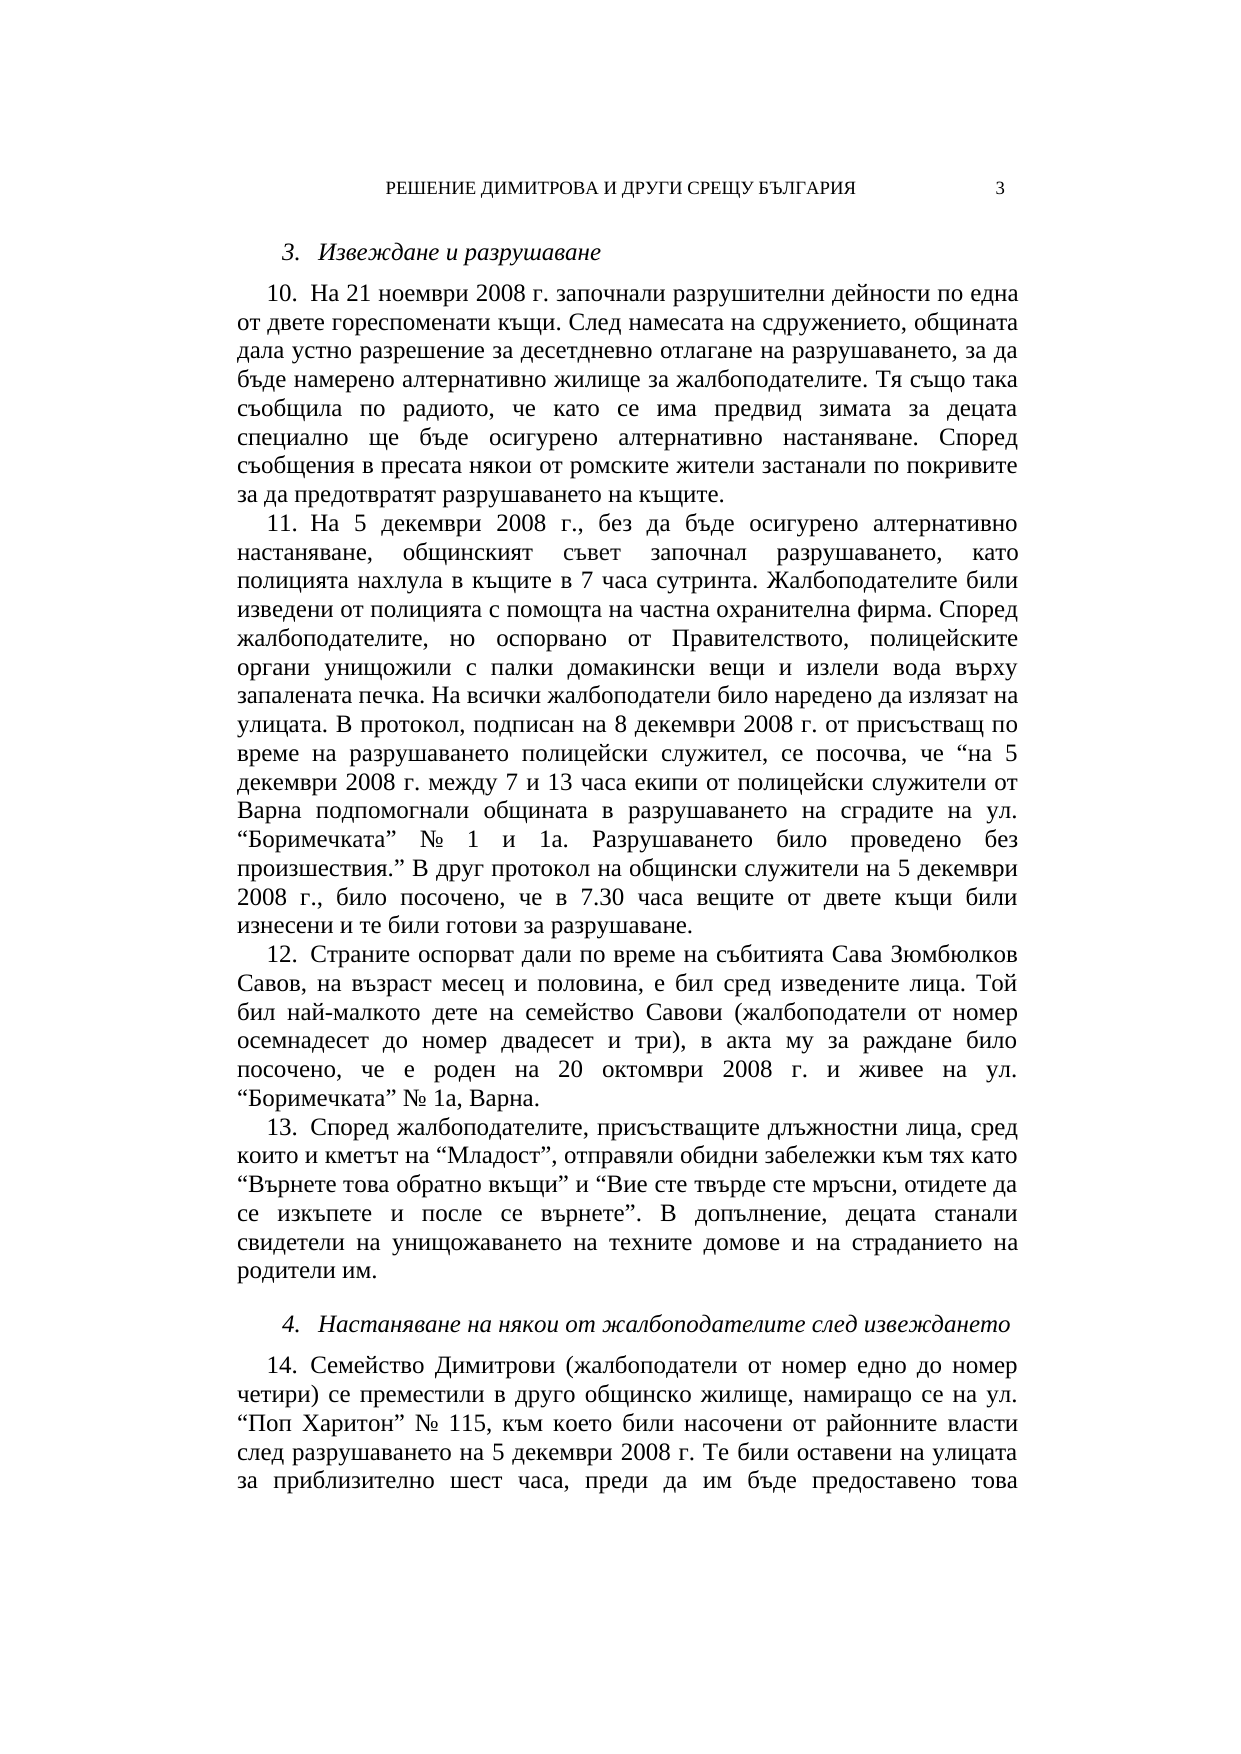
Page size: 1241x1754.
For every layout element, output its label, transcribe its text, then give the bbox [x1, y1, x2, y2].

text 11. На 5 декември 2008 г., без да бъде осигурено алтернативно настаняване, общинският съвет започнал разрушаването, като полицията нахлула в къщите в 7 часа сутринта. Жалбоподателите били изведени от полицията с помощта на частна охранителна фирма. Според жалбоподателите, но оспорвано от Правителството, полицейските органи унищожили с палки домакински вещи и излели вода върху запалената печка. На всички жалбоподатели било наредено да излязат на улицата. В протокол, подписан на 8 декември 2008 г. от присъстващ по време на разрушаването полицейски служител, се посочва, че “на 5 декември 2008 г. между 7 и 13 часа екипи от полицейски служители от Варна подпомогнали общината в разрушаването на сградите на ул. “Боримечката” № 1 и 1а. Разрушаването било проведено без произшествия.” В друг протокол на общински служители на 5 декември 2008 г., било посочено, че в 7.30 часа вещите от двете къщи били изнесени и те били готови за разрушаване. [237, 508, 1019, 939]
subtitle 4. Настаняване на някои от жалбоподателите след извeждането [282, 1309, 1019, 1338]
subtitle 3. Извеждане и разрушаване [282, 237, 1019, 266]
text 10. На 21 ноември 2008 г. започнали разрушителни дейности по една от двете гореспоменати къщи. След намесата на сдружението, общината дала устно разрешение за десетдневно отлагане на разрушаването, за да бъде намерено алтернативно жилище за жалбоподателите. Тя също така съобщила по радиото, че като се има предвид зимата за децата специално ще бъде осигурено алтернативно настаняване. Според съобщения в пресата някои от ромските жители застанали по покривите за да предотвратят разрушаването на къщите. [237, 278, 1019, 508]
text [237, 1351, 1019, 1494]
text 13. Според жалбоподателите, присъстващите длъжностни лица, сред които и кметът на “Младост”, отправяли обидни забележки към тях като “Върнете това обратно вкъщи” и “Вие сте твърде сте мръсни, отидете да се изкъпете и после се върнете”. В допълнение, децата станали свидетели на унищожаването на техните домове и на страданието на родители им. [237, 1112, 1019, 1284]
text 12. Страните оспорват дали по време на събитията Сава Зюмбюлков Савов, на възраст месец и половина, е бил сред изведените лица. Той бил най-малкото дете на семейство Савови (жалбоподатели от номер осемнадесет до номер двадесет и три), в акта му за раждане било посочено, че е роден на 20 октомври 2008 г. и живее на ул. “Боримечката” № 1а, Варна. [237, 939, 1019, 1112]
